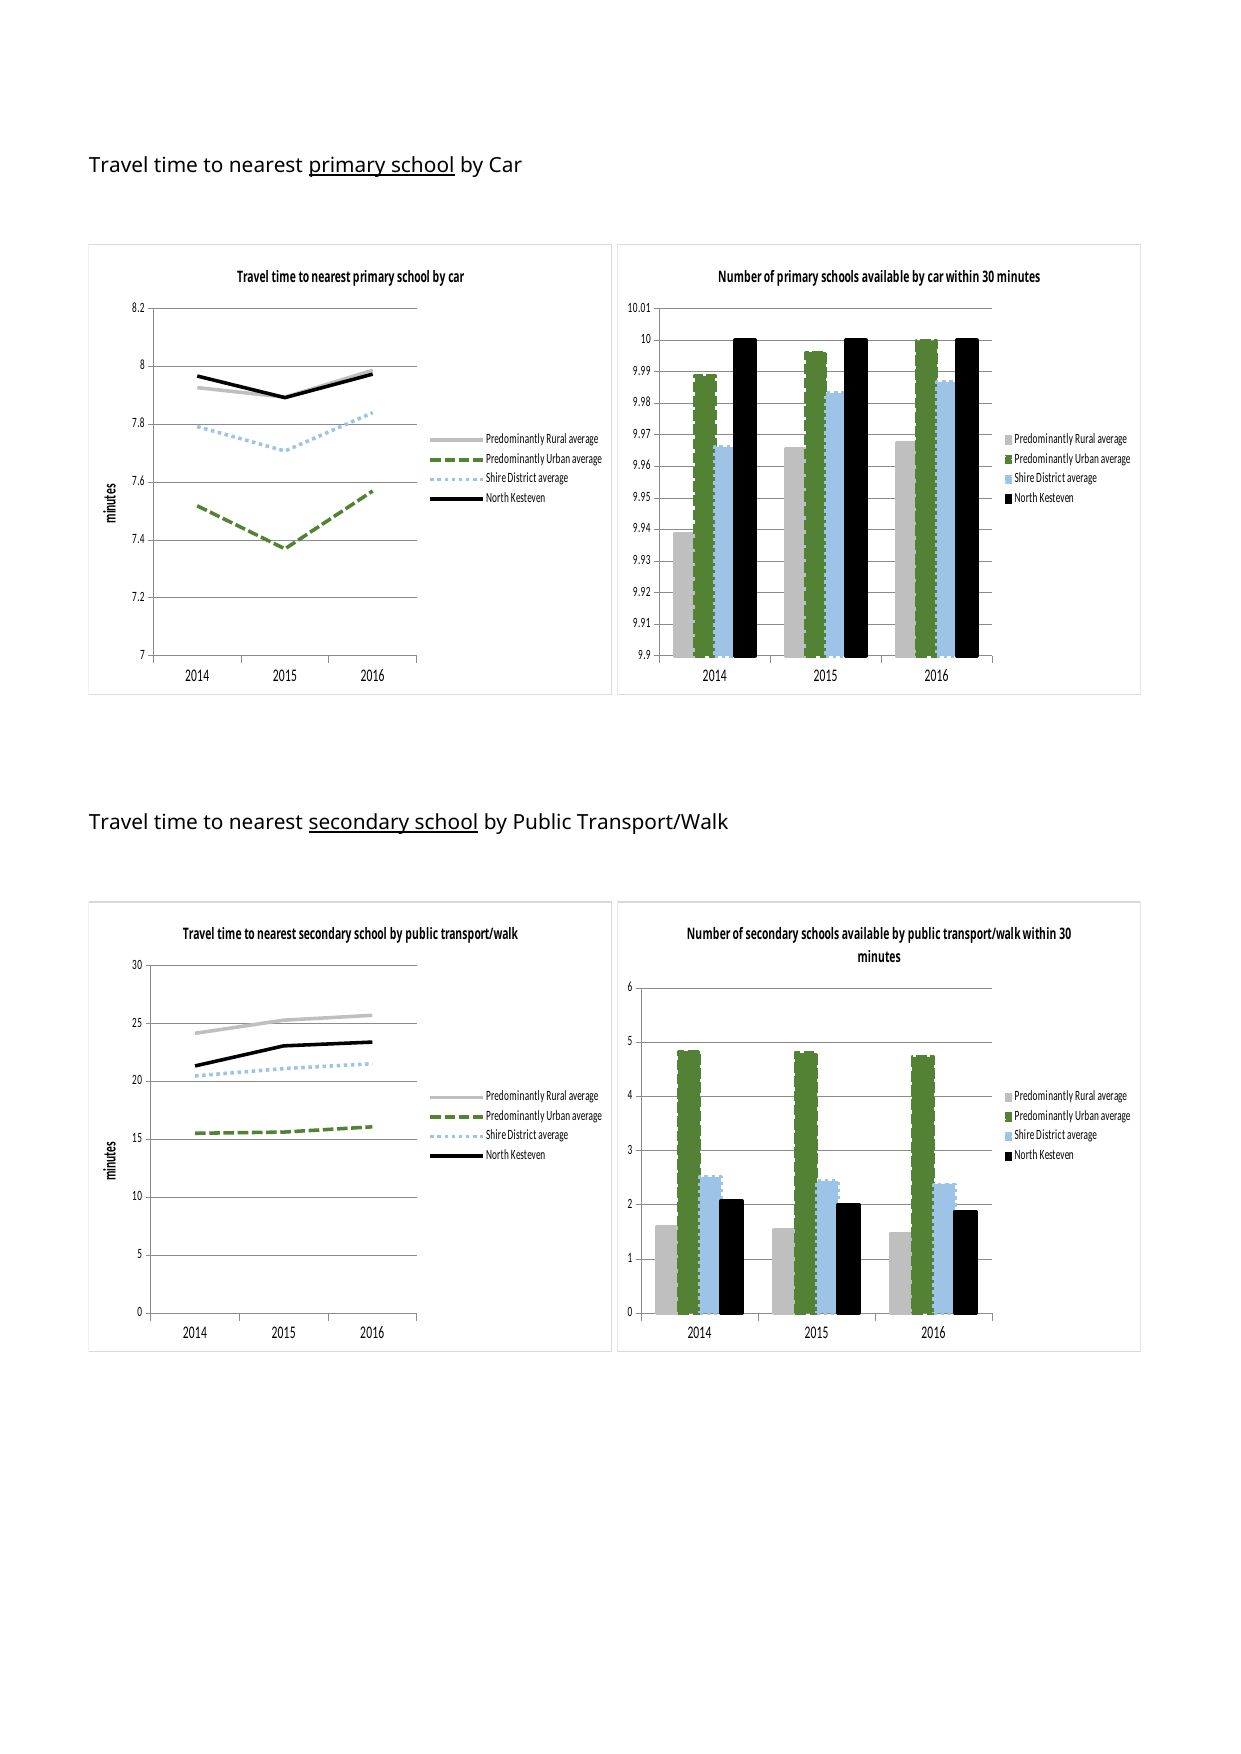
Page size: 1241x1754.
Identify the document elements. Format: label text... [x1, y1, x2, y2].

text Travel time to nearest secondary school by Public Transport/Walk [89, 807, 1152, 836]
text Travel time to nearest primary school by Car [89, 150, 1152, 178]
